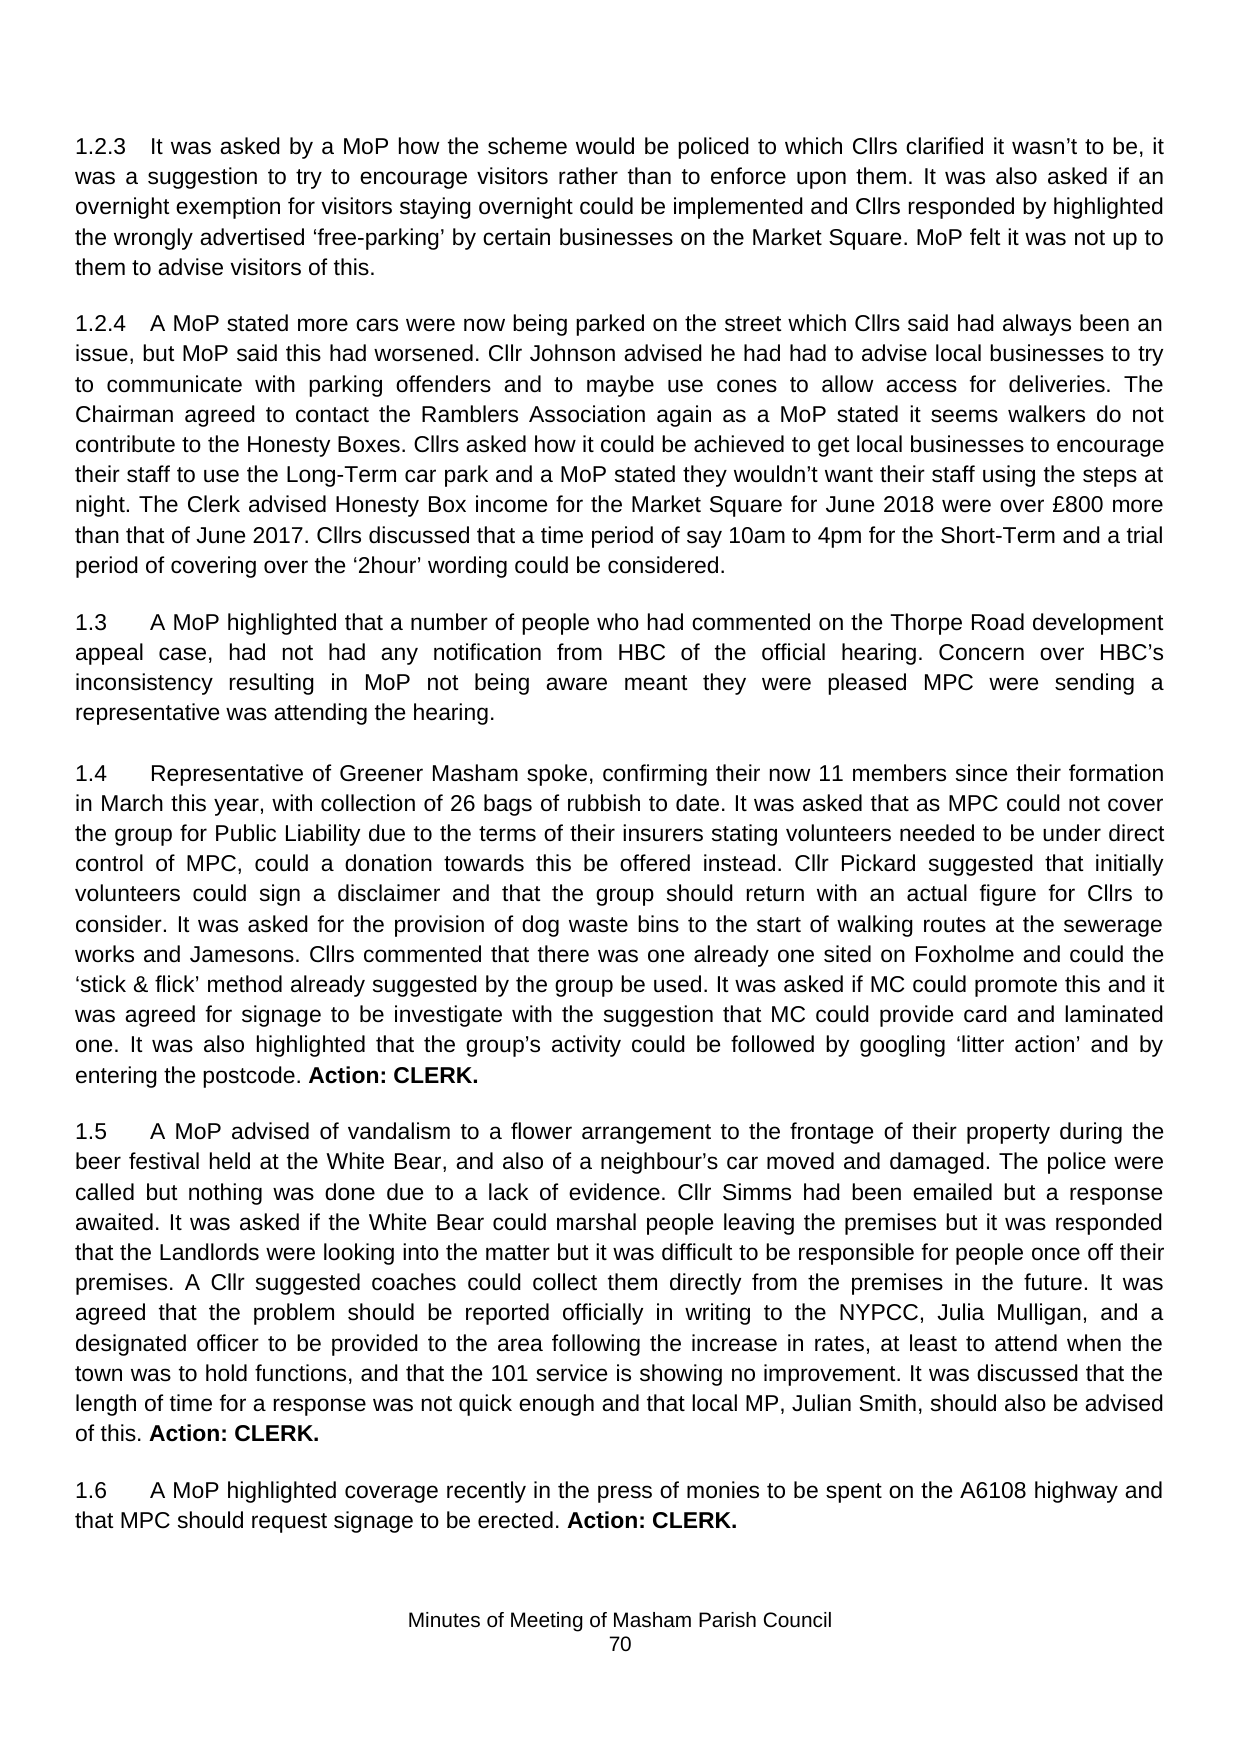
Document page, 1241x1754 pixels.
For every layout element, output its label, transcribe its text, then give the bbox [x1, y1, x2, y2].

list A MoP highlighted coverage recently in the press of monies to be spent on the A6108 highway and that MPC should request signage to be erected. Action: CLERK. [75, 1477, 1165, 1533]
list It was asked by a MoP how the scheme would be policed to which Cllrs clarified it wasn’t to be, it was a suggestion to try to encourage visitors rather than to enforce upon them. It was also asked if an overnight exemption for visitors staying overnight could be implemented and Cllrs responded by highlighted the wrongly advertised ‘free-parking’ by certain businesses on the Market Square. MoP felt it was not up to them to advise visitors of this. [75, 133, 1165, 280]
list A MoP stated more cars were now being parked on the street which Cllrs said had always been an issue, but MoP said this had worsened. Cllr Johnson advised he had had to advise local businesses to try to communicate with parking offenders and to maybe use cones to allow access for deliveries. The Chairman agreed to contact the Ramblers Association again as a MoP stated it seems walkers do not contribute to the Honesty Boxes. Cllrs asked how it could be achieved to get local businesses to encourage their staff to use the Long-Term car park and a MoP stated they wouldn’t want their staff using the steps at night. The Clerk advised Honesty Box income for the Market Square for June 2018 were over £800 more than that of June 2017. Cllrs discussed that a time period of say 10am to 4pm for the Short-Term and a trial period of covering over the ‘2hour’ wording could be considered. [75, 310, 1165, 578]
list A MoP highlighted that a number of people who had commented on the Thorpe Road development appeal case, had not had any notification from HBC of the official hearing. Concern over HBC’s inconsistency resulting in MoP not being aware meant they were pleased MPC were sending a representative was attending the hearing. [75, 608, 1165, 725]
list Representative of Greener Masham spoke, confirming their now 11 members since their formation in March this year, with collection of 26 bags of rubbish to date. It was asked that as MPC could not cover the group for Public Liability due to the terms of their insurers stating volunteers needed to be under direct control of MPC, could a donation towards this be offered instead. Cllr Pickard suggested that initially volunteers could sign a disclaimer and that the group should return with an actual figure for Cllrs to consider. It was asked for the provision of dog waste bins to the start of walking routes at the sewerage works and Jamesons. Cllrs commented that there was one already one sited on Foxholme and could the ‘stick & flick’ method already suggested by the group be used. It was asked if MC could promote this and it was agreed for signage to be investigate with the suggestion that MC could provide card and laminated one. It was also highlighted that the group’s activity could be followed by googling ‘litter action’ and by entering the postcode. Action: CLERK. [75, 759, 1165, 1088]
list A MoP advised of vandalism to a flower arrangement to the frontage of their property during the beer festival held at the White Bear, and also of a neighbour’s car moved and damaged. The police were called but nothing was done due to a lack of evidence. Cllr Simms had been emailed but a response awaited. It was asked if the White Bear could marshal people leaving the premises but it was responded that the Landlords were looking into the matter but it was difficult to be responsible for people once off their premises. A Cllr suggested coaches could collect them directly from the premises in the future. It was agreed that the problem should be reported officially in writing to the NYPCC, Julia Mulligan, and a designated officer to be provided to the area following the increase in rates, at least to attend when the town was to hold functions, and that the 101 service is showing no improvement. It was discussed that the length of time for a response was not quick enough and that local MP, Julian Smith, should also be advised of this. Action: CLERK. [75, 1118, 1165, 1447]
